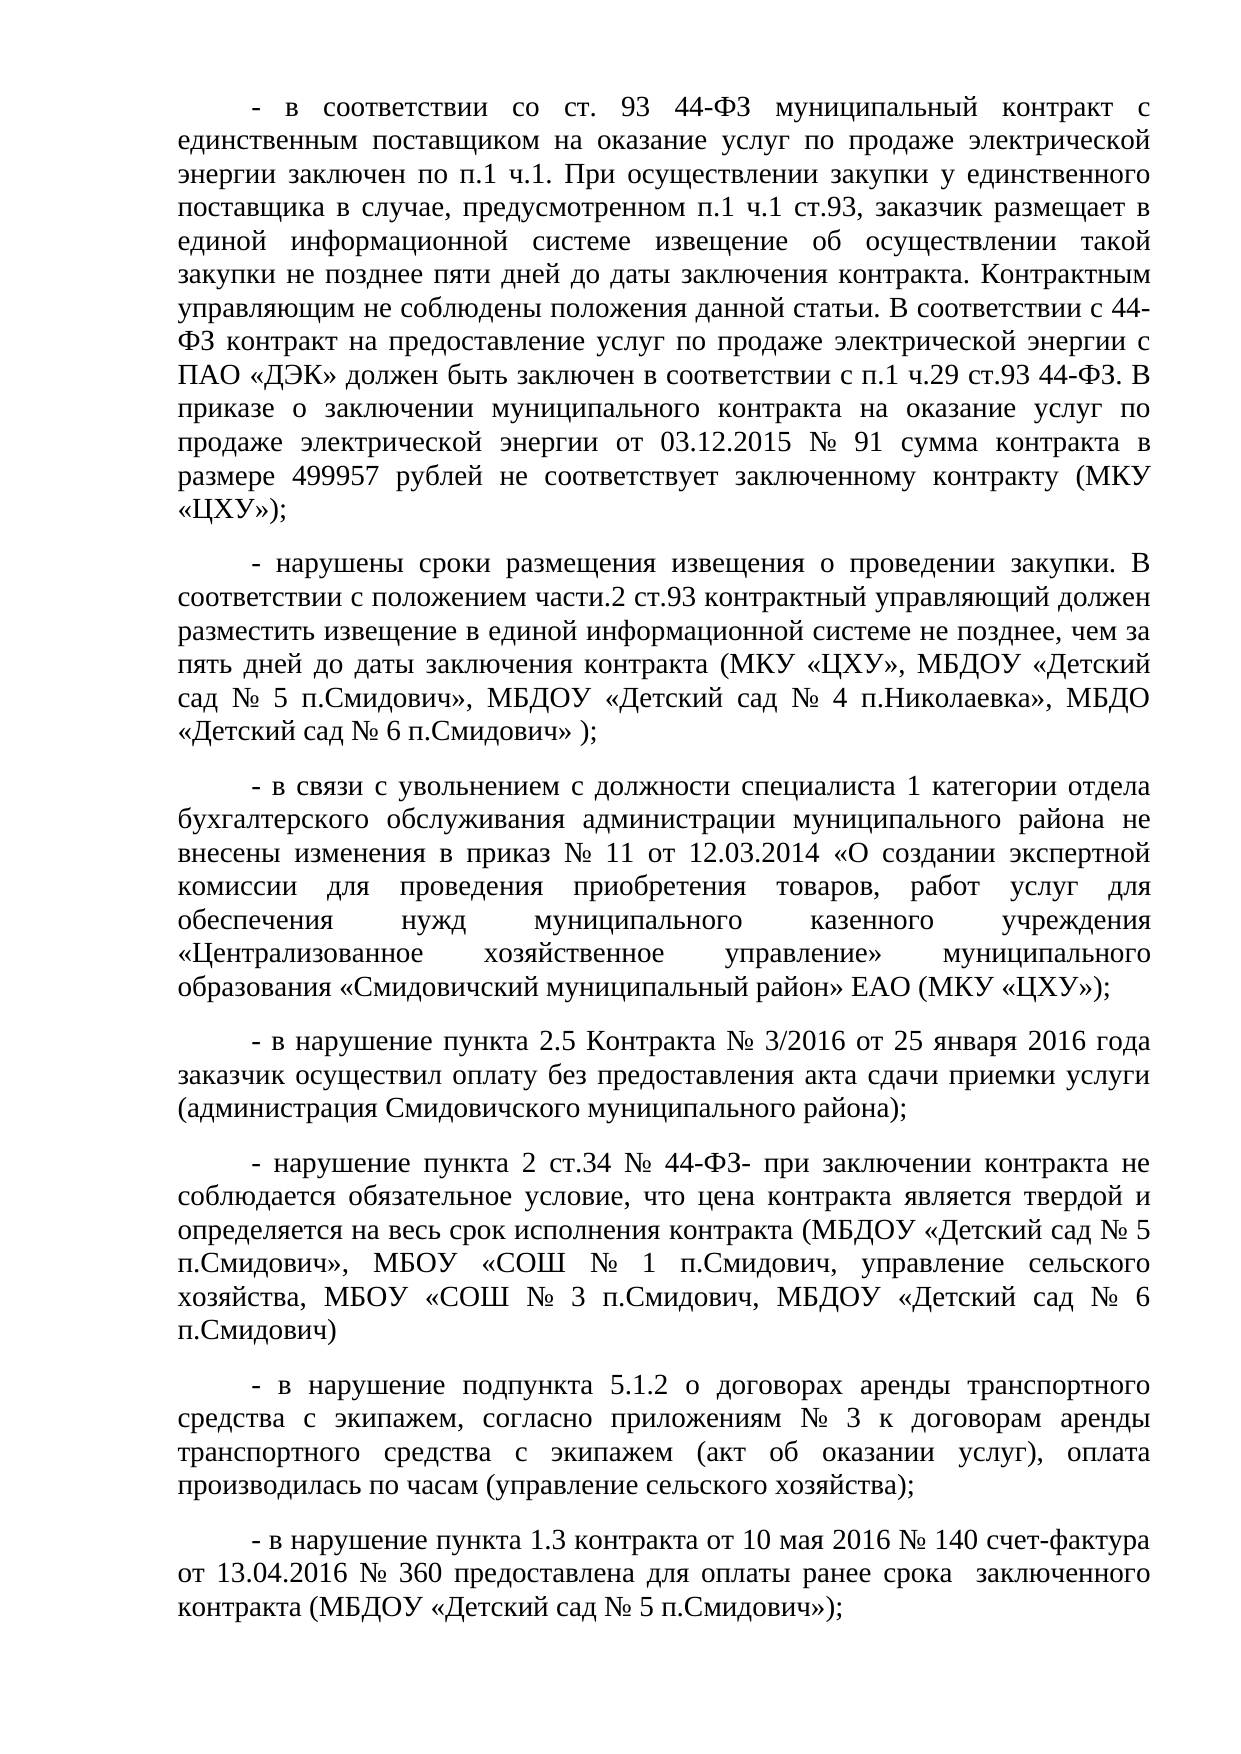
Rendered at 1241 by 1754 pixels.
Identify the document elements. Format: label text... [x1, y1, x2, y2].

text - нарушены сроки размещения извещения о проведении закупки. В соответствии с положением части.2 ст.93 контрактный управляющий должен разместить извещение в единой информационной системе не позднее, чем за пять дней до даты заключения контракта (МКУ «ЦХУ», МБДОУ «Детский сад № 5 п.Смидович», МБДОУ «Детский сад № 4 п.Николаевка», МБДО «Детский сад № 6 п.Смидович» ); [177, 546, 1152, 747]
text - нарушение пункта 2 ст.34 № 44-ФЗ- при заключении контракта не соблюдается обязательное условие, что цена контракта является твердой и определяется на весь срок исполнения контракта (МБДОУ «Детский сад № 5 п.Смидович», МБОУ «СОШ № 1 п.Смидович, управление сельского хозяйства, МБОУ «СОШ № 3 п.Смидович, МБДОУ «Детский сад № 6 п.Смидович) [177, 1145, 1152, 1346]
text - в нарушение подпункта 5.1.2 о договорах аренды транспортного средства с экипажем, согласно приложениям № 3 к договорам аренды транспортного средства с экипажем (акт об оказании услуг), оплата производилась по часам (управление сельского хозяйства); [177, 1367, 1152, 1501]
text - в нарушение пункта 2.5 Контракта № 3/2016 от 25 января 2016 года заказчик осуществил оплату без предоставления акта сдачи приемки услуги (администрация Смидовичского муниципального района); [177, 1023, 1152, 1124]
text - в связи с увольнением с должности специалиста 1 категории отдела бухгалтерского обслуживания администрации муниципального района не внесены изменения в приказ № 11 от 12.03.2014 «О создании экспертной комиссии для проведения приобретения товаров, работ услуг для обеспечения нужд муниципального казенного учреждения «Централизованное хозяйственное управление» муниципального образования «Смидовичский муниципальный район» ЕАО (МКУ «ЦХУ»); [177, 768, 1152, 1002]
text - в соответствии со ст. 93 44-ФЗ муниципальный контракт с единственным поставщиком на оказание услуг по продаже электрической энергии заключен по п.1 ч.1. При осуществлении закупки у единственного поставщика в случае, предусмотренном п.1 ч.1 ст.93, заказчик размещает в единой информационной системе извещение об осуществлении такой закупки не позднее пяти дней до даты заключения контракта. Контрактным управляющим не соблюдены положения данной статьи. В соответствии с 44-ФЗ контракт на предоставление услуг по продаже электрической энергии с ПАО «ДЭК» должен быть заключен в соответствии с п.1 ч.29 ст.93 44-ФЗ. В приказе о заключении муниципального контракта на оказание услуг по продаже электрической энергии от 03.12.2015 № 91 сумма контракта в размере 499957 рублей не соответствует заключенному контракту (МКУ «ЦХУ»); [177, 89, 1152, 525]
text - в нарушение пункта 1.3 контракта от 10 мая 2016 № 140 счет-фактура от 13.04.2016 № 360 предоставлена для оплаты ранее срока заключенного контракта (МБДОУ «Детский сад № 5 п.Смидович»); [177, 1522, 1152, 1622]
